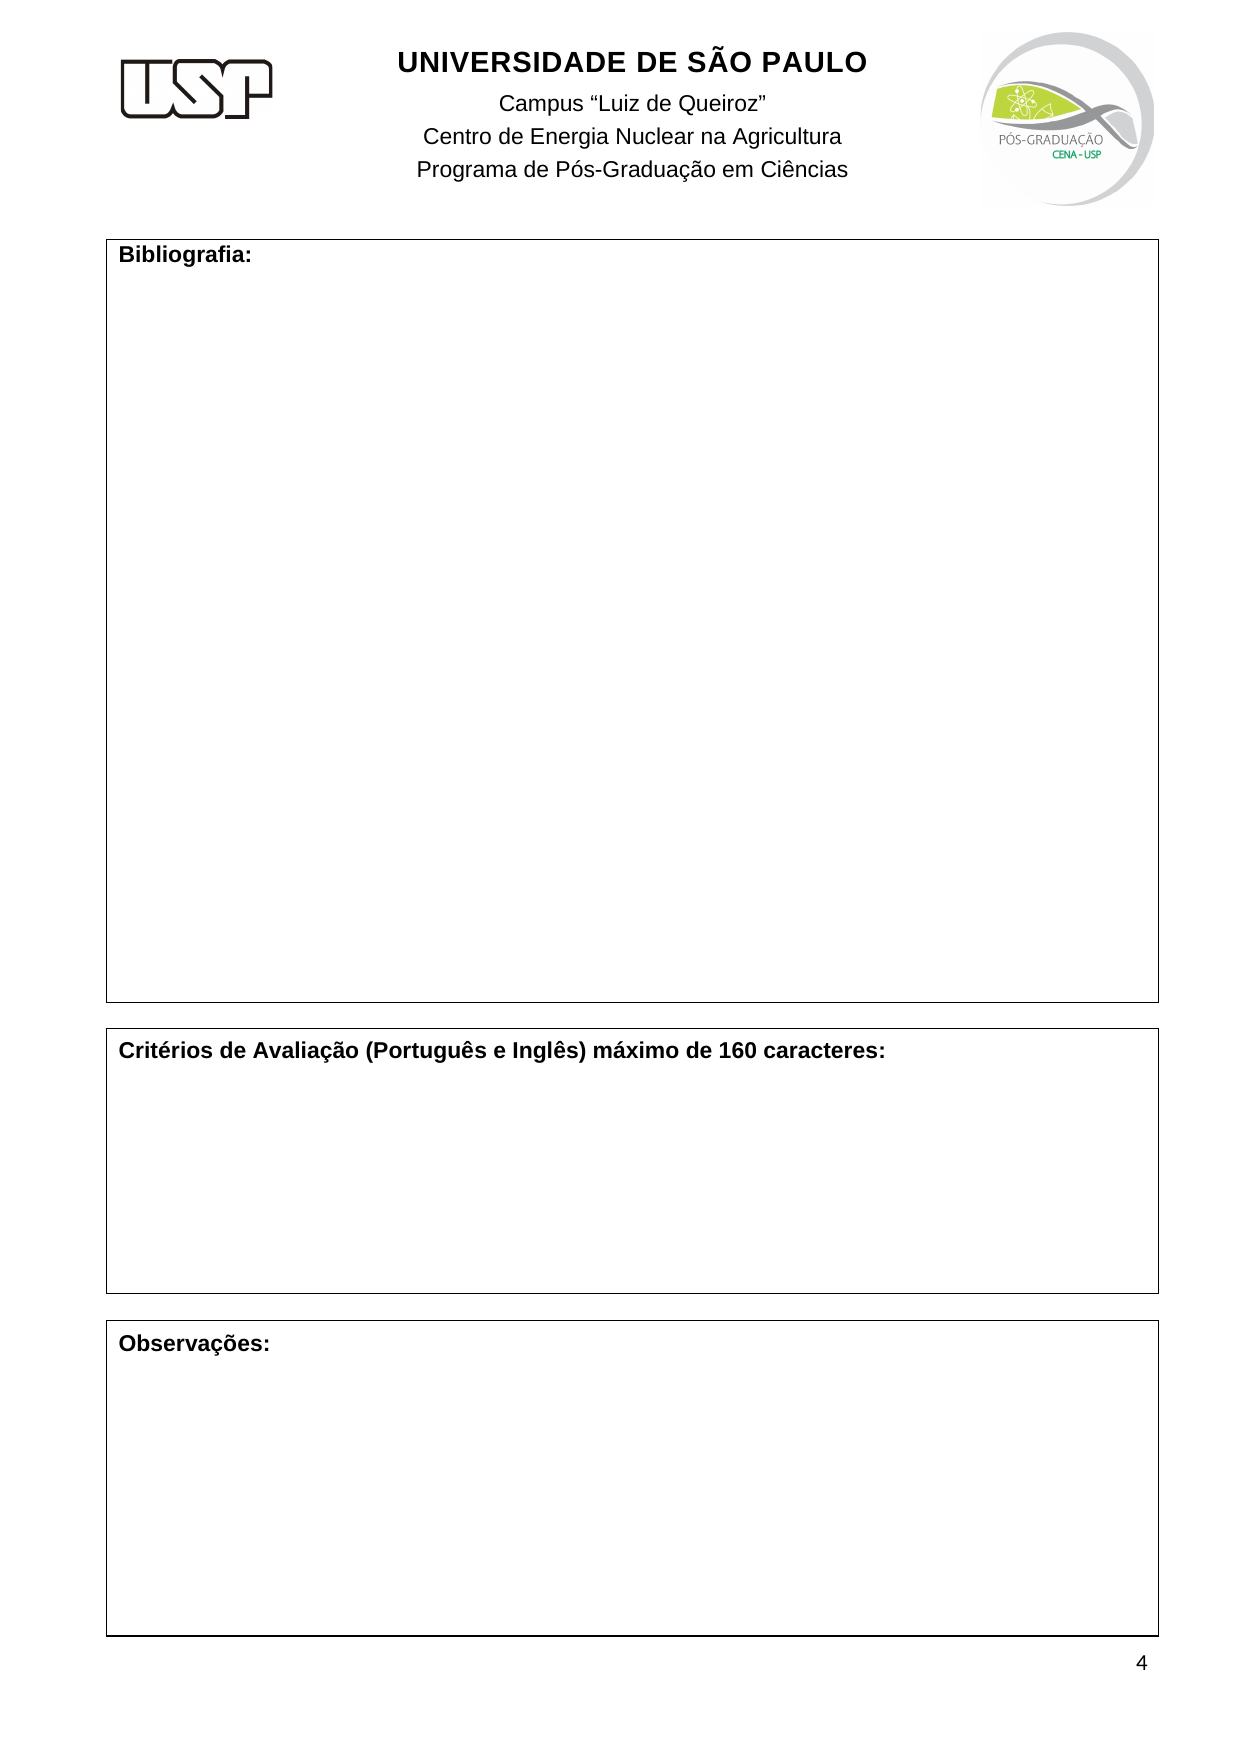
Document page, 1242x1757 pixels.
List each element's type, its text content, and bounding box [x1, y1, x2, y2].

picture [980, 32, 1154, 206]
text Critérios de Avaliação (Português e Inglês) máximo de 160 caracteres: [118, 1039, 1183, 1064]
text Observações: [118, 1330, 1183, 1356]
picture [120, 59, 273, 119]
text Bibliografia: [118, 242, 1183, 267]
